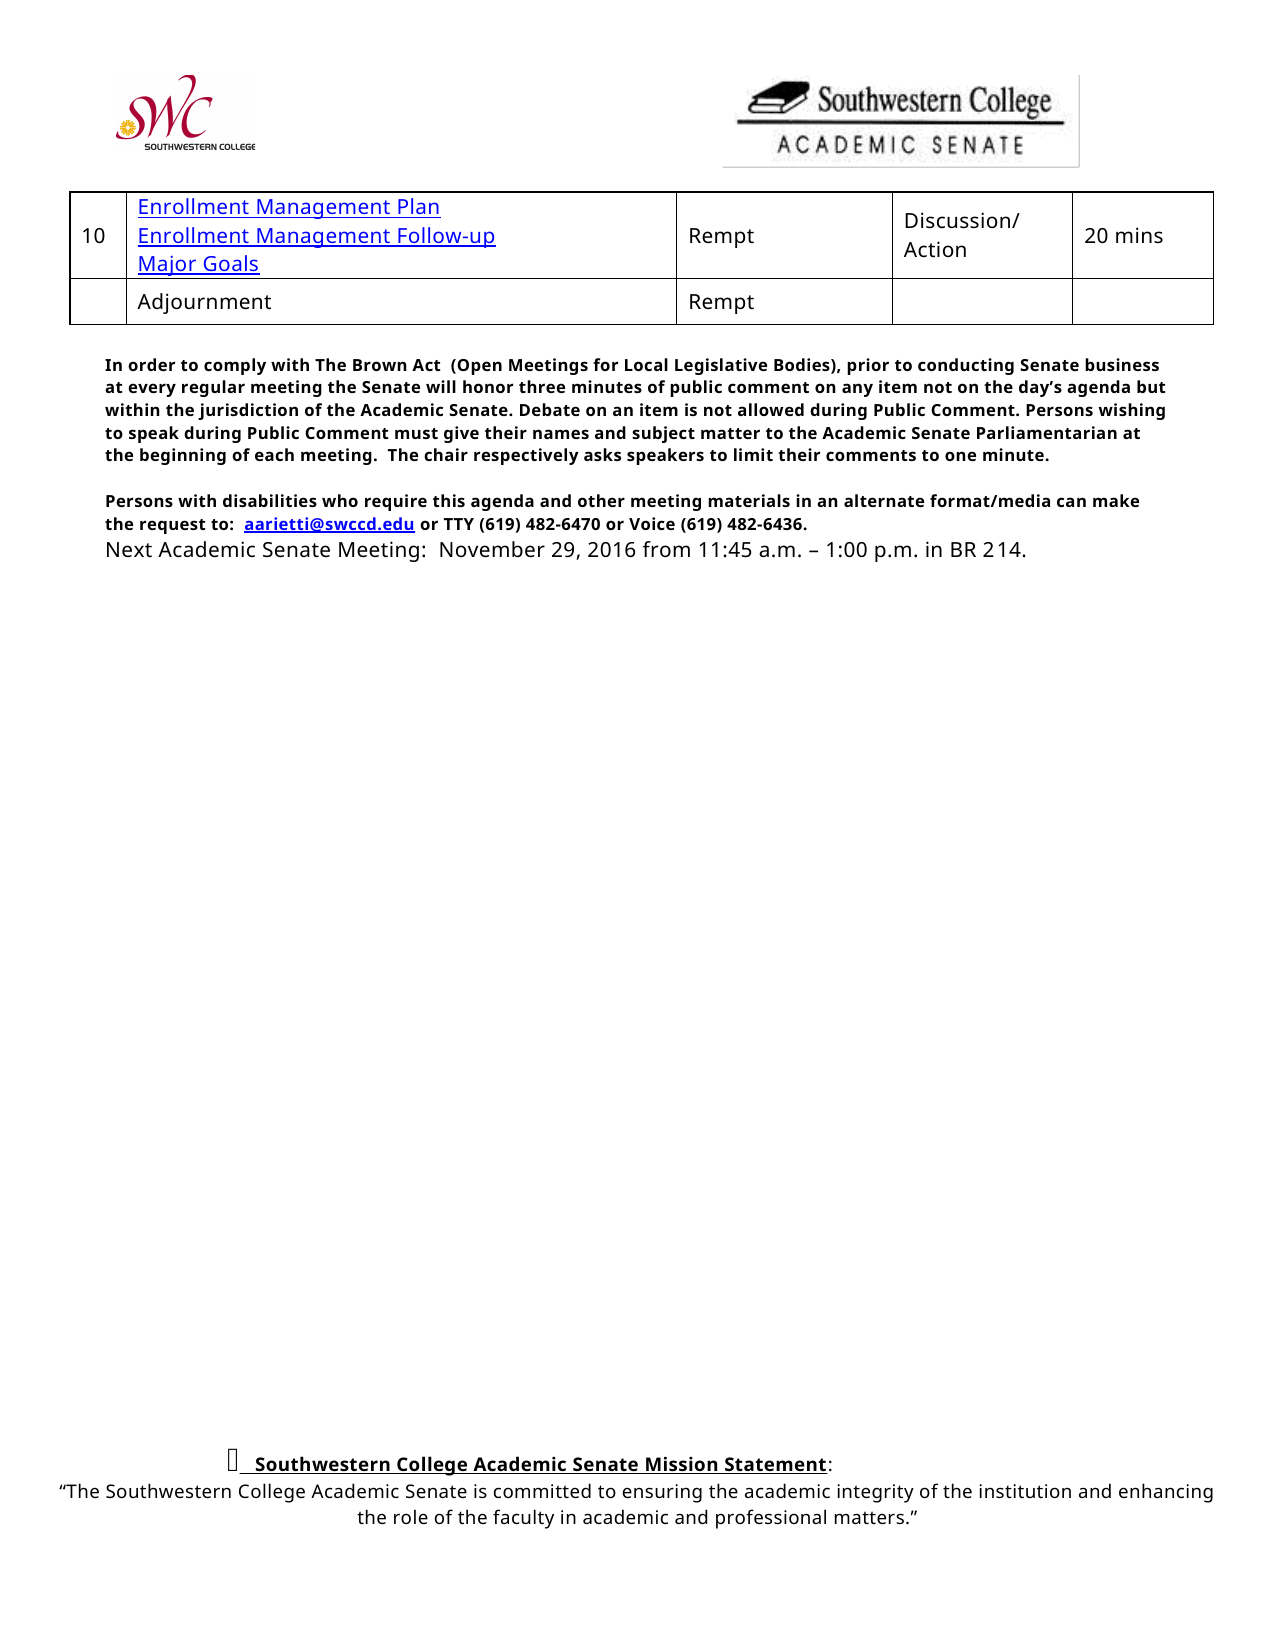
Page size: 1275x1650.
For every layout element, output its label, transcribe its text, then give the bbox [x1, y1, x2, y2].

table_cell Discussion/ Action [893, 193, 1072, 278]
table_cell [71, 279, 126, 324]
table_cell 20 mins [1073, 193, 1213, 278]
table_cell Rempt [677, 279, 892, 324]
table_cell [893, 279, 1072, 324]
table_cell Rempt [677, 193, 892, 278]
picture [722, 75, 1081, 169]
text Next Academic Senate Meeting: November 29, 2016 from 11:45 a.m. – 1:00 p.m. in BR 214. [105, 535, 1170, 563]
picture [116, 75, 256, 150]
table_cell 10 [71, 193, 126, 278]
table_cell Adjournment [127, 279, 676, 324]
text In order to comply with The Brown Act (Open Meetings for Local Legislative Bodies), prior to conducting Senate business at every regular meeting the Senate will honor three minutes of public comment on any item not on the day’s agenda but within the jurisdiction of the Academic Senate. Debate on an item is not allowed during Public Comment. Persons wishing to speak during Public Comment must give their names and subject matter to the Academic Senate Parliamentarian at the beginning of each meeting. The chair respectively asks speakers to limit their comments to one minute. [105, 353, 1170, 467]
text Persons with disabilities who require this agenda and other meeting materials in an alternate format/media can make the request to: aarietti@swccd.edu or TTY (619) 482-6470 or Voice (619) 482-6436. [105, 489, 1170, 535]
table_cell Enrollment Management Plan Enrollment Management Follow-up Major Goals [127, 193, 676, 278]
table_cell [1073, 279, 1213, 324]
